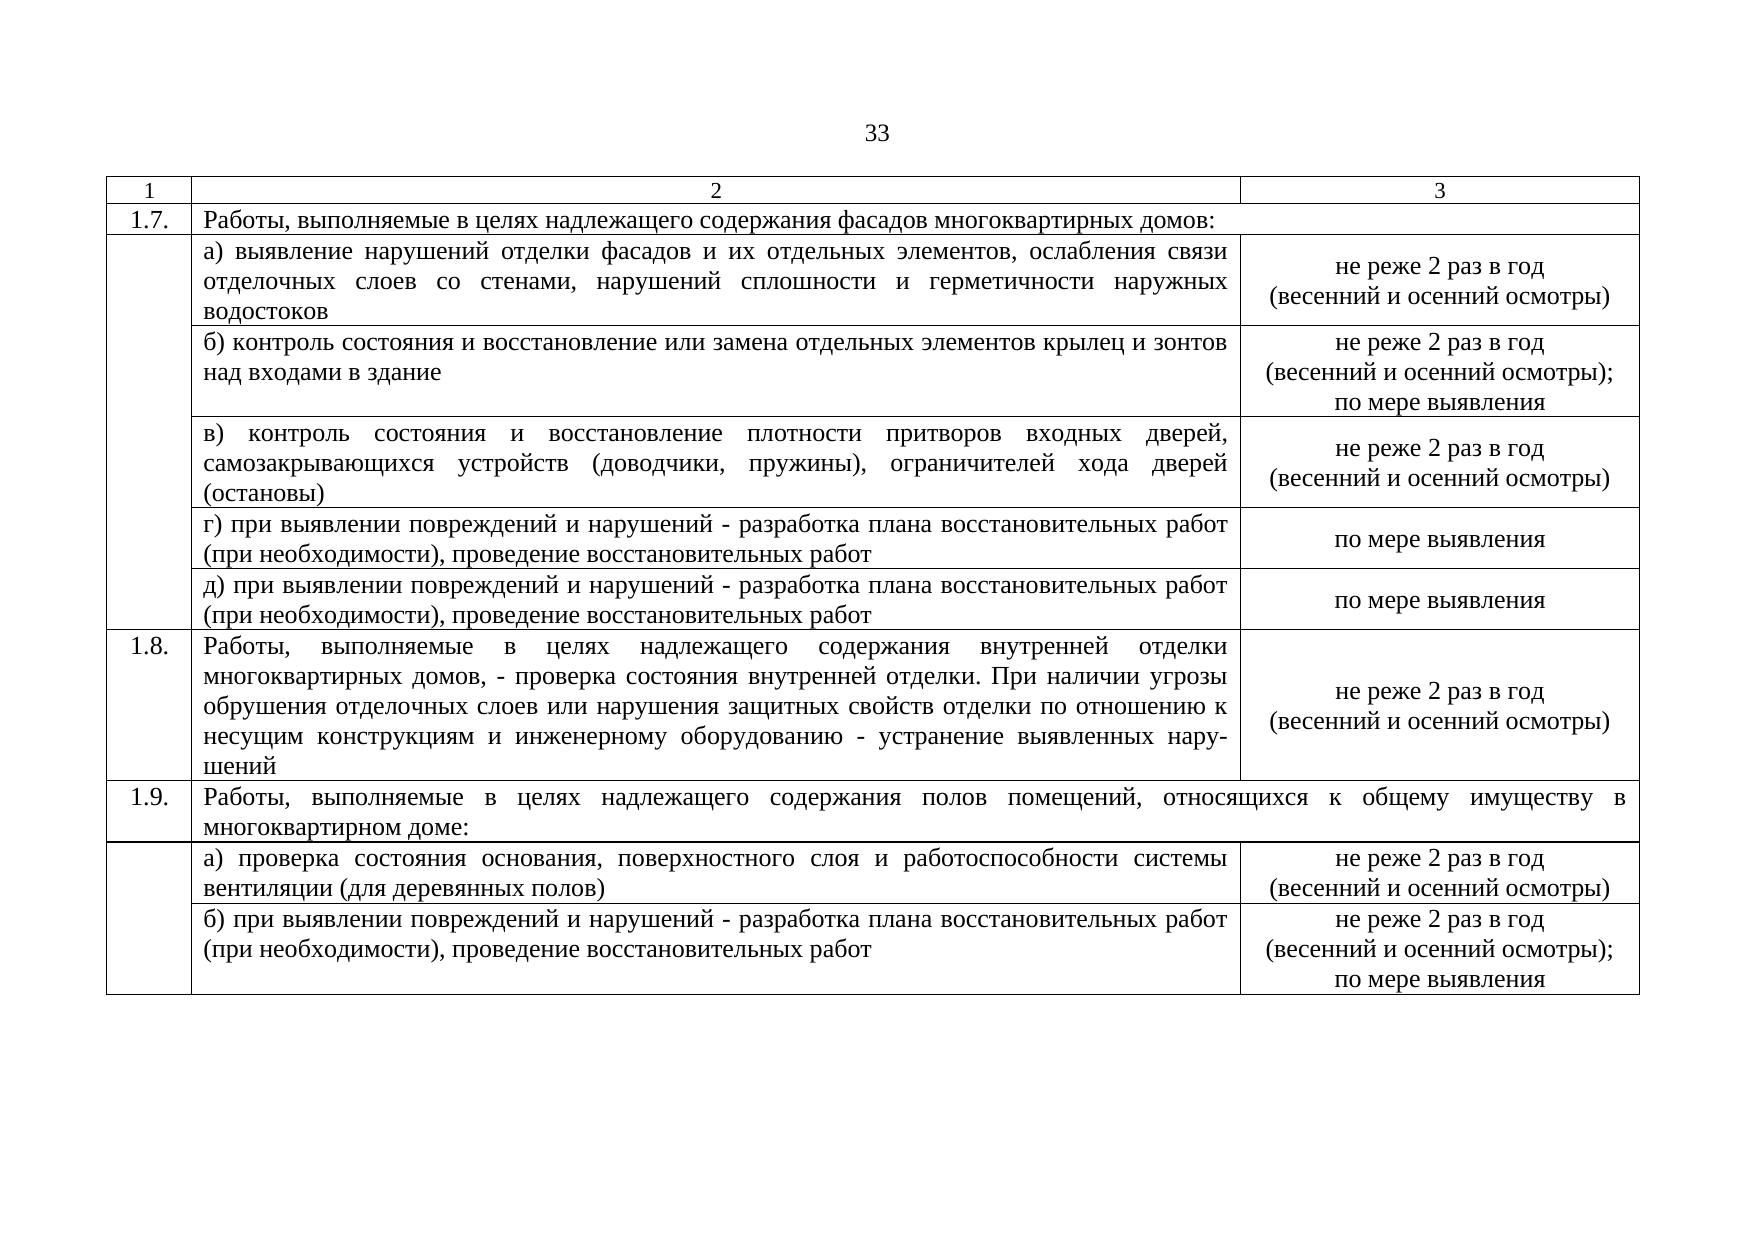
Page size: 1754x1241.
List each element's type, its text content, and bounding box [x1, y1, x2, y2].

text 33 [118, 118, 1636, 147]
table_cell 1.9. [107, 781, 191, 841]
table_cell д) при выявлении повреждений и нарушений - разработка плана восстановительных работ (при необходимости), проведение восстановительных работ [192, 569, 1240, 629]
table_cell не реже 2 раз в год (весенний и осенний осмотры); по мере выявления [1241, 326, 1639, 416]
table_cell по мере выявления [1241, 569, 1639, 629]
table_header 3 [1241, 177, 1639, 203]
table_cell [1241, 235, 1639, 325]
table_cell [107, 235, 191, 629]
table_cell г) при выявлении повреждений и нарушений - разработка плана восстановительных работ (при необходимости), проведение восстановительных работ [192, 508, 1240, 568]
table_cell 1.7. [107, 204, 191, 234]
table_cell в) контроль состояния и восстановление плотности притворов входных дверей, самозакрывающихся устройств (доводчики, пружины), ограничителей хода дверей (остановы) [192, 417, 1240, 507]
table_cell не реже 2 раз в год (весенний и осенний осмотры) [1241, 630, 1639, 780]
table_header 2 [192, 177, 1240, 203]
table_cell по мере выявления [1241, 508, 1639, 568]
table_cell а) выявление нарушений отделки фасадов и их отдельных элементов, ослабления связи отделочных слоев со стенами, нарушений сплошности и герметичности наружных водостоков [192, 235, 1240, 325]
table_cell б) при выявлении повреждений и нарушений - разработка плана восстановительных работ (при необходимости), проведение восстановительных работ [192, 904, 1240, 993]
table_cell [107, 843, 191, 993]
table_cell не реже 2 раз в год (весенний и осенний осмотры) [1241, 843, 1639, 902]
table_cell Работы, выполняемые в целях надлежащего содержания фасадов многоквартирных домов: [192, 204, 1639, 234]
table_cell 1.8. [107, 630, 191, 780]
table_cell Работы, выполняемые в целях надлежащего содержания внутренней отделки многоквартирных домов, - проверка состояния внутренней отделки. При наличии угрозы обрушения отделочных слоев или нарушения защитных свойств отделки по отношению к несущим конструкциям и инженерному оборудованию - устранение выявленных нару-шений [192, 630, 1240, 780]
table_cell не реже 2 раз в год (весенний и осенний осмотры) [1241, 417, 1639, 507]
table_cell б) контроль состояния и восстановление или замена отдельных элементов крылец и зонтов над входами в здание [192, 326, 1240, 416]
table_cell не реже 2 раз в год (весенний и осенний осмотры); по мере выявления [1241, 904, 1639, 993]
table_cell а) проверка состояния основания, поверхностного слоя и работоспособности системы вентиляции (для деревянных полов) [192, 843, 1240, 902]
table_cell Работы, выполняемые в целях надлежащего содержания полов помещений, относящихся к общему имуществу в многоквартирном доме: [192, 781, 1639, 841]
table_header 1 [107, 177, 191, 203]
